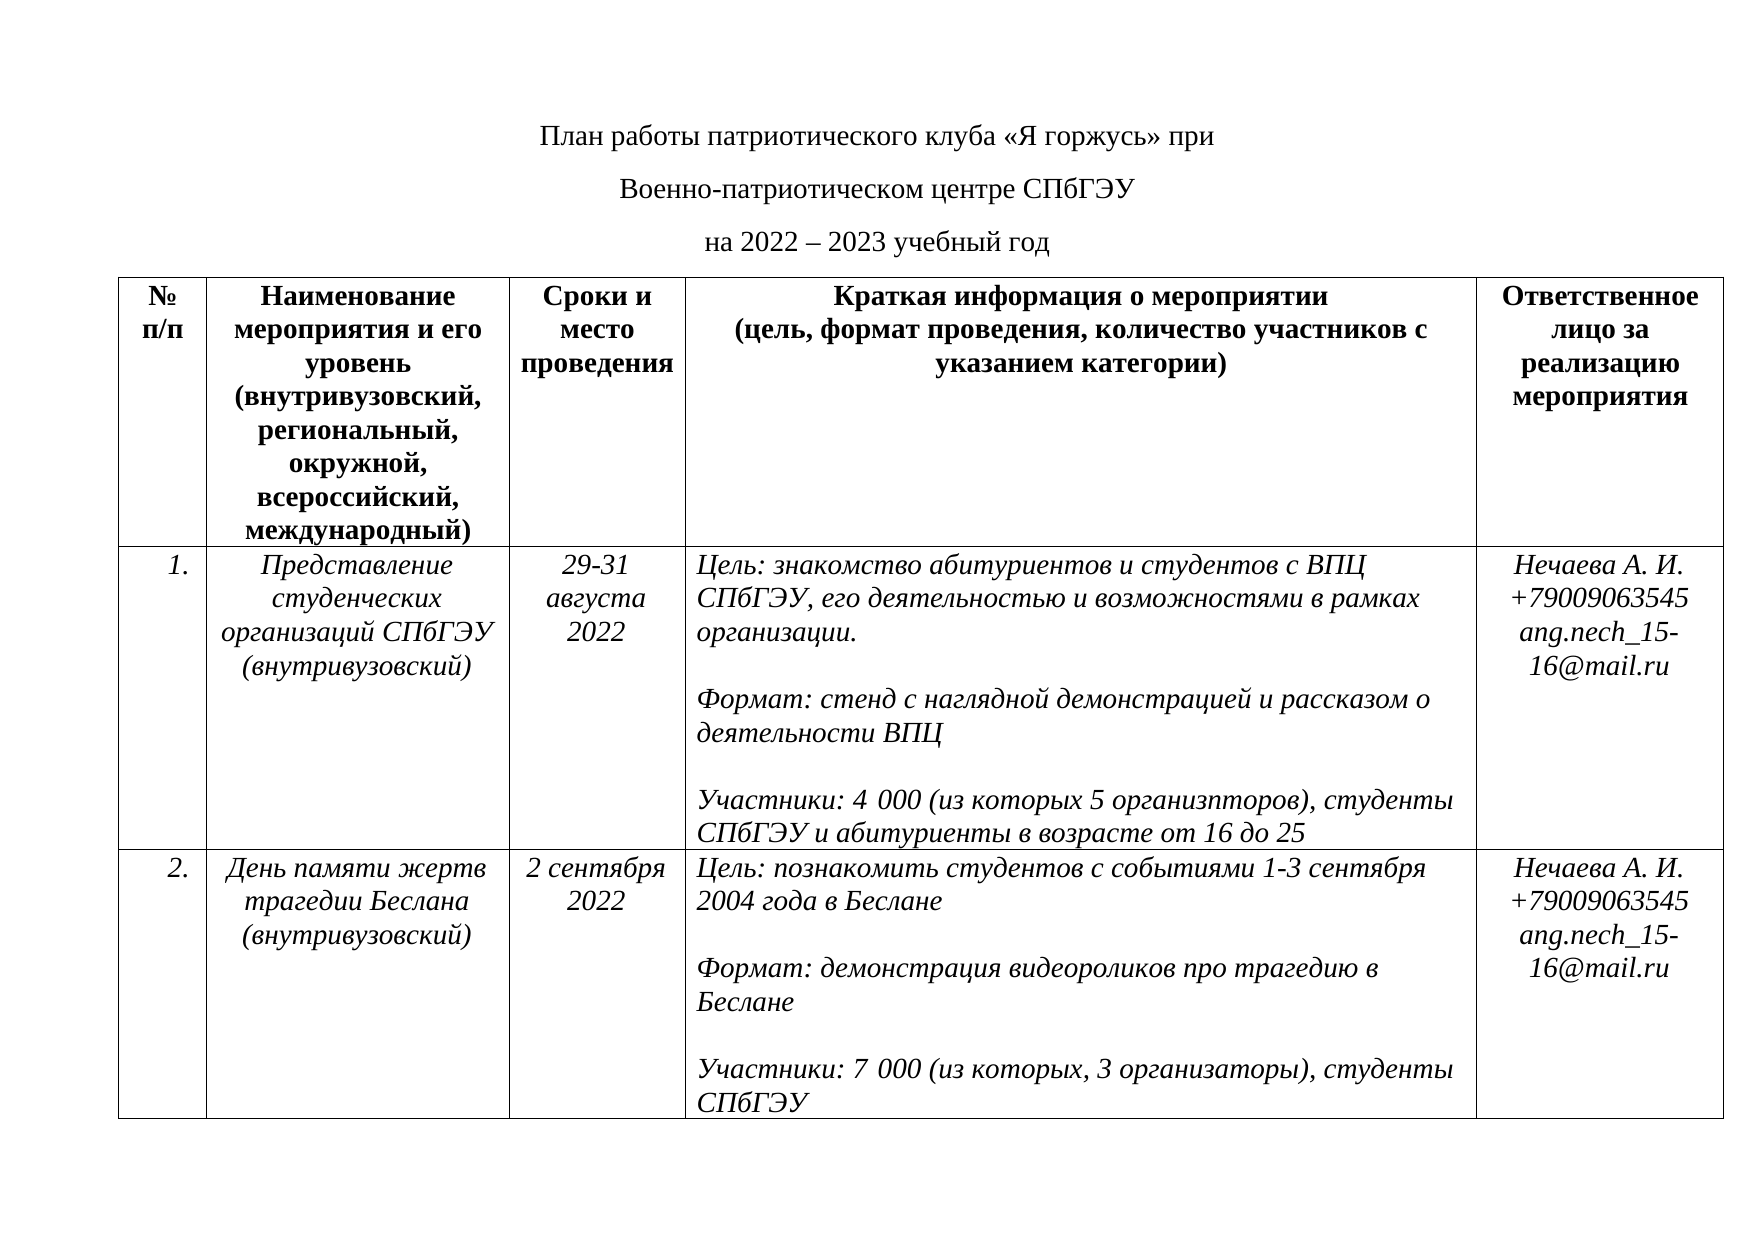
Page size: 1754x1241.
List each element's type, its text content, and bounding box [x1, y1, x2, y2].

text План работы патриотического клуба «Я горжусь» при [118, 118, 1636, 152]
table_cell Представление студенческих организаций СПбГЭУ (внутривузовский) [207, 547, 509, 849]
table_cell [1477, 850, 1723, 1118]
table_cell [119, 850, 206, 1118]
table_header Ответственное лицо за реализацию мероприятия [1477, 278, 1723, 546]
text на 2022 – 2023 учебный год [118, 224, 1636, 257]
table_header Наименование мероприятия и его уровень (внутривузовский, региональный, окружной, всероссийский, международный) [207, 278, 509, 546]
table_cell День памяти жертв трагедии Беслана (внутривузовский) [207, 850, 509, 1118]
table_header Сроки и место проведения [510, 278, 685, 546]
table_cell Цель: знакомство абитуриентов и студентов с ВПЦ СПбГЭУ, его деятельностью и возможностями в рамках организации. Формат: стенд с наглядной демонстрацией и рассказом о деятельности ВПЦ Участники: 4 000 (из которых 5 организпторов), студенты СПбГЭУ и абитуриенты в возрасте от 16 до 25 [686, 547, 1476, 849]
text Военно-патриотическом центре СПбГЭУ [118, 171, 1636, 204]
table_cell Цель: познакомить студентов с событиями 1-3 сентября 2004 года в Беслане Формат: демонстрация видеороликов про трагедию в Беслане Участники: 7 000 (из которых, 3 организаторы), студенты СПбГЭУ [686, 850, 1476, 1118]
table_cell 29-31 августа 2022 [510, 547, 685, 849]
table_cell 2 сентября 2022 [510, 850, 685, 1118]
table_header Краткая информация о мероприятии (цель, формат проведения, количество участников с указанием категории) [686, 278, 1476, 546]
table_cell Нечаева А. И. +79009063545 ang.nech_15-16@mail.ru [1477, 547, 1723, 849]
table_cell [119, 547, 206, 849]
table_header № п/п [119, 278, 206, 546]
